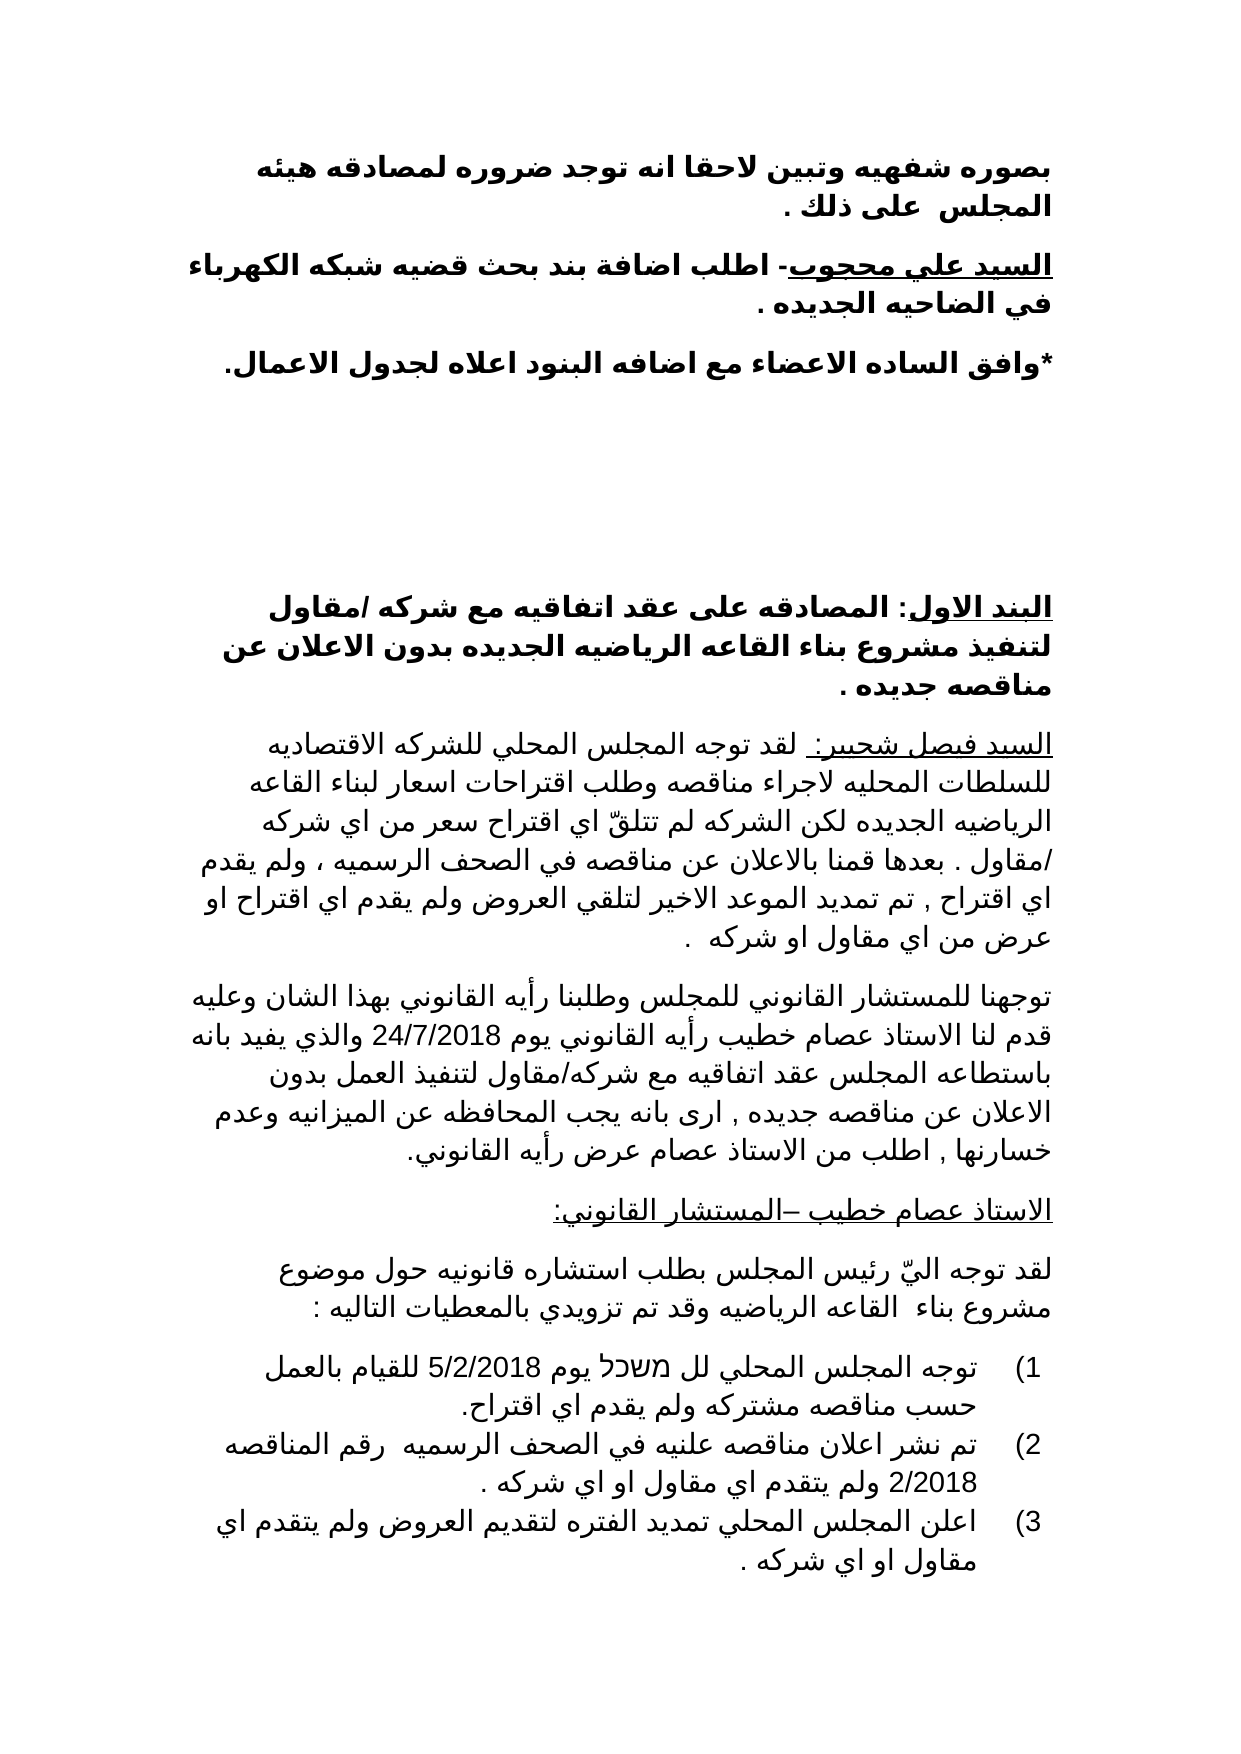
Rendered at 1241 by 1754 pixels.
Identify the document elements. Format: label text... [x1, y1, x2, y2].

text السيد علي محجوب- اطلب اضافة بند بحث قضيه شبكه الكهرباء في الضاحيه الجديده . [187, 248, 1053, 320]
text توجهنا للمستشار القانوني للمجلس وطلبنا رأيه القانوني بهذا الشان وعليه قدم لنا الاستاذ عصام خطيب رأيه القانوني يوم 24/7/2018 والذي يفيد بانه باستطاعه المجلس عقد اتفاقيه مع شركه/مقاول لتنفيذ العمل بدون الاعلان عن مناقصه جديده , ارى بانه يجب المحافظه عن الميزانيه وعدم خسارنها , اطلب من الاستاذ عصام عرض رأيه القانوني. [187, 979, 1053, 1167]
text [187, 150, 1053, 222]
text البند الاول: المصادقه على عقد اتفاقيه مع شركه /مقاول لتنفيذ مشروع بناء القاعه الرياضيه الجديده بدون الاعلان عن مناقصه جديده . [187, 591, 1053, 701]
text الاستاذ عصام خطيب –المستشار القانوني: [187, 1193, 1053, 1226]
list توجه المجلس المحلي لل משכל يوم 5/2/2018 للقيام بالعمل حسب مناقصه مشتركه ولم يقدم اي اقتراح. [187, 1350, 1015, 1422]
text *وافق الساده الاعضاء مع اضافه البنود اعلاه لجدول الاعمال. [187, 346, 1053, 379]
text السيد فيصل شحيبر: لقد توجه المجلس المحلي للشركه الاقتصاديه للسلطات المحليه لاجراء مناقصه وطلب اقتراحات اسعار لبناء القاعه الرياضيه الجديده لكن الشركه لم تتلقّ اي اقتراح سعر من اي شركه /مقاول . بعدها قمنا بالاعلان عن مناقصه في الصحف الرسميه ، ولم يقدم اي اقتراح , تم تمديد الموعد الاخير لتلقي العروض ولم يقدم اي اقتراح او عرض من اي مقاول او شركه . [187, 727, 1053, 953]
list اعلن المجلس المحلي تمديد الفتره لتقديم العروض ولم يتقدم اي مقاول او اي شركه . [187, 1504, 1015, 1576]
list تم نشر اعلان مناقصه علنيه في الصحف الرسميه رقم المناقصه 2/2018 ولم يتقدم اي مقاول او اي شركه . [187, 1427, 1015, 1499]
text لقد توجه اليّ رئيس المجلس بطلب استشاره قانونيه حول موضوع مشروع بناء القاعه الرياضيه وقد تم تزويدي بالمعطيات التاليه : [187, 1252, 1053, 1324]
